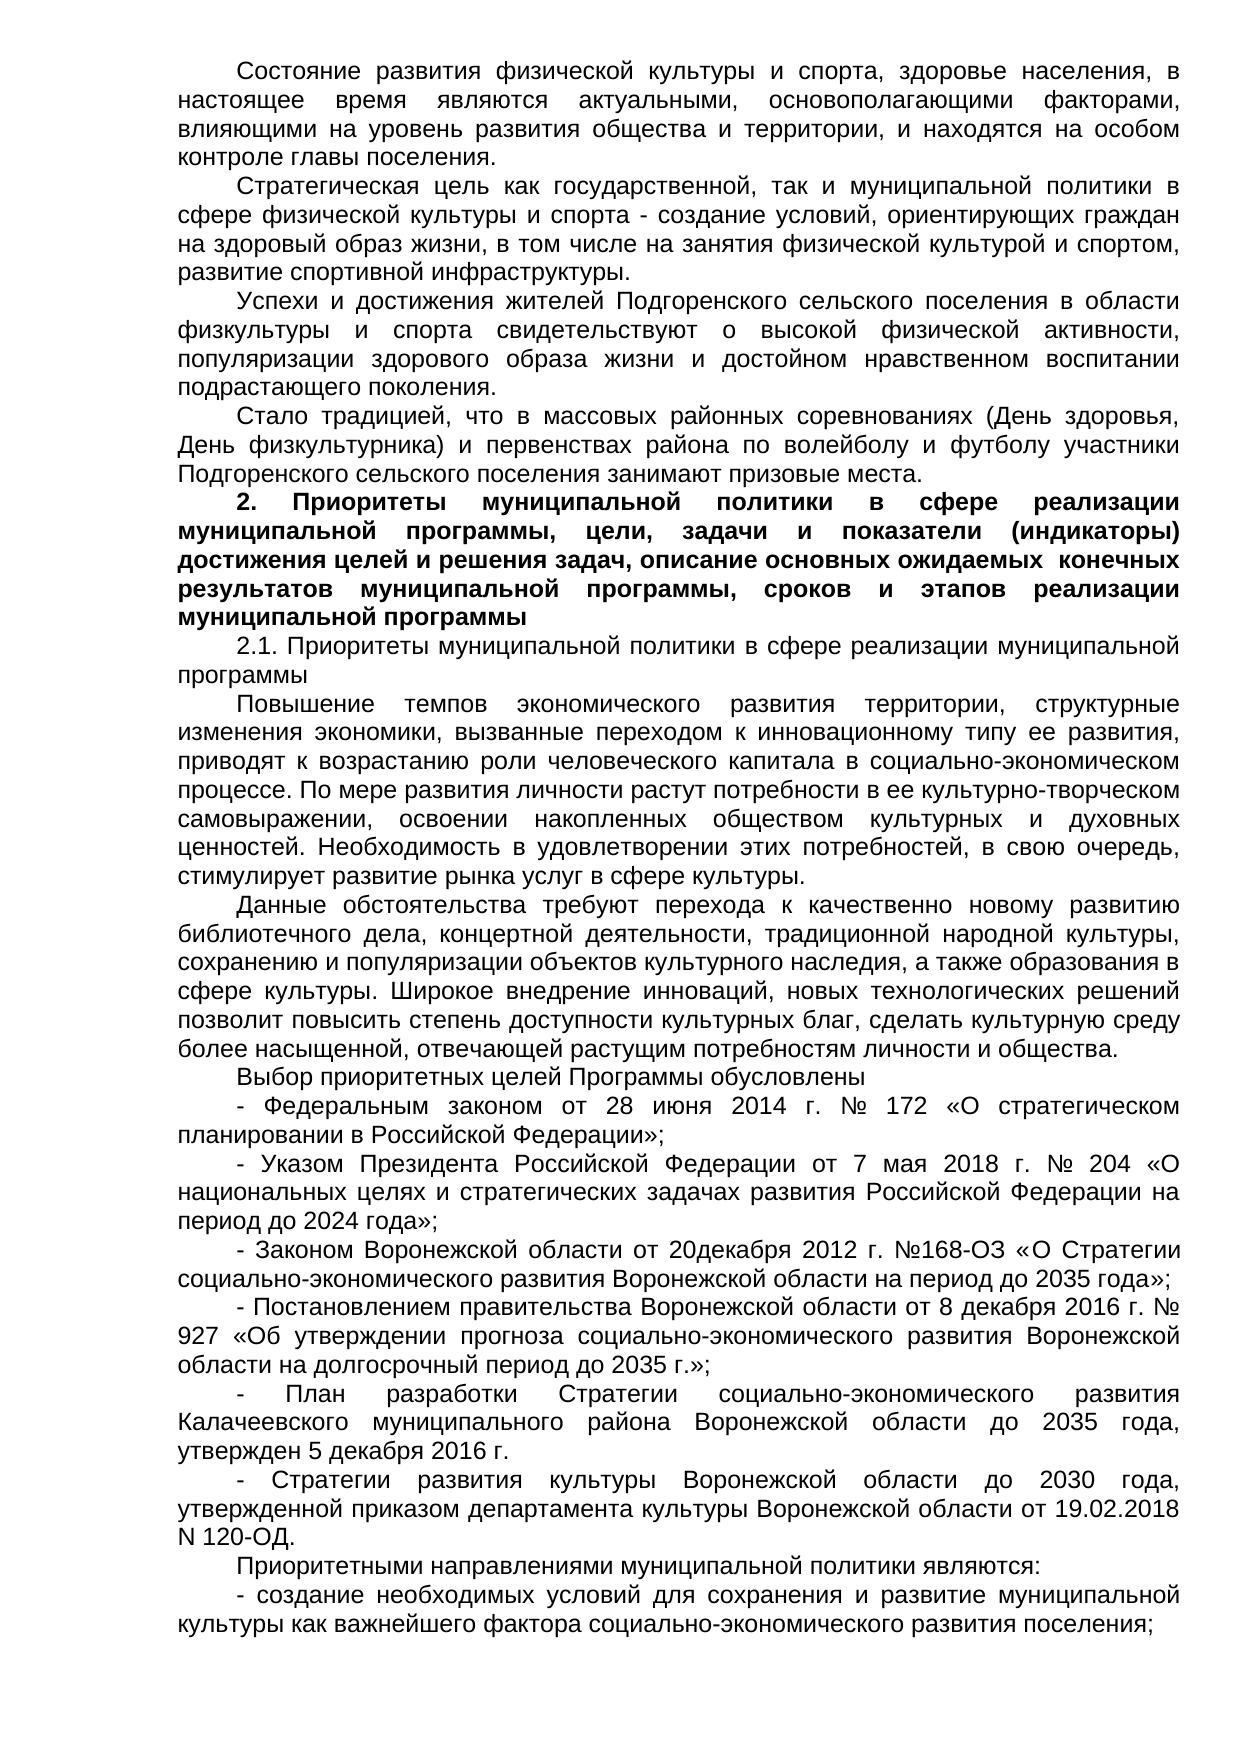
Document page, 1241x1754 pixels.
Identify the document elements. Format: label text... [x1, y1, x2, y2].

text Стало традицией, что в массовых районных соревнованиях (День здоровья, День физкультурника) и первенствах района по волейболу и футболу участники Подгоренского сельского поселения занимают призовые места. [177, 401, 1181, 487]
text Данные обстоятельства требуют перехода к качественно новому развитию библиотечного дела, концертной деятельности, традиционной народной культуры, сохранению и популяризации объектов культурного наследия, а также образования в сфере культуры. Широкое внедрение инноваций, новых технологических решений позволит повысить степень доступности культурных благ, сделать культурную среду более насыщенной, отвечающей растущим потребностям личности и общества. [177, 890, 1181, 1062]
text - создание необходимых условий для сохранения и развитие муниципальной культуры как важнейшего фактора социально-экономического развития поселения; [177, 1580, 1181, 1637]
text 2.1. Приоритеты муниципальной политики в сфере реализации муниципальной программы [177, 631, 1181, 689]
text Стратегическая цель как государственной, так и муниципальной политики в сфере физической культуры и спорта - создание условий, ориентирующих граждан на здоровый образ жизни, в том числе на занятия физической культурой и спортом, развитие спортивной инфраструктуры. [177, 171, 1181, 286]
text Состояние развития физической культуры и спорта, здоровье населения, в настоящее время являются актуальными, основополагающими факторами, влияющими на уровень развития общества и территории, и находятся на особом контроле главы поселения. [177, 56, 1181, 171]
text - Федеральным законом от 28 июня 2014 г. № 172 «О стратегическом планировании в Российской Федерации»; [177, 1091, 1181, 1149]
text - Указом Президента Российской Федерации от 7 мая 2018 г. № 204 «О национальных целях и стратегических задачах развития Российской Федерации на период до 2024 года»; [177, 1149, 1181, 1235]
text Повышение темпов экономического развития территории, структурные изменения экономики, вызванные переходом к инновационному типу ее развития, приводят к возрастанию роли человеческого капитала в социально-экономическом процессе. По мере развития личности растут потребности в ее культурно-творческом самовыражении, освоении накопленных обществом культурных и духовных ценностей. Необходимость в удовлетворении этих потребностей, в свою очередь, стимулирует развитие рынка услуг в сфере культуры. [177, 689, 1181, 890]
text Приоритетными направлениями муниципальной политики являются: [177, 1551, 1181, 1580]
text Выбор приоритетных целей Программы обусловлены [177, 1062, 1181, 1091]
text - Стратегии развития культуры Воронежской области до 2030 года, утвержденной приказом департамента культуры Воронежской области от 19.02.2018 N 120-ОД. [177, 1465, 1181, 1551]
text Успехи и достижения жителей Подгоренского сельского поселения в области физкультуры и спорта свидетельствуют о высокой физической активности, популяризации здорового образа жизни и достойном нравственном воспитании подрастающего поколения. [177, 286, 1181, 401]
text 2. Приоритеты муниципальной политики в сфере реализации муниципальной программы, цели, задачи и показатели (индикаторы) достижения целей и решения задач, описание основных ожидаемых конечных результатов муниципальной программы, сроков и этапов реализации муниципальной программы [177, 487, 1181, 631]
text - Постановлением правительства Воронежской области от 8 декабря 2016 г. № 927 «Об утверждении прогноза социально-экономического развития Воронежской области на долгосрочный период до 2035 г.»; [177, 1292, 1181, 1379]
text - План разработки Стратегии социально-экономического развития Калачеевского муниципального района Воронежской области до 2035 года, утвержден 5 декабря 2016 г. [177, 1379, 1181, 1465]
text - Законом Воронежской области от 20декабря 2012 г. №168-ОЗ «О Стратегии социально-экономического развития Воронежской области на период до 2035 года»; [177, 1235, 1181, 1292]
